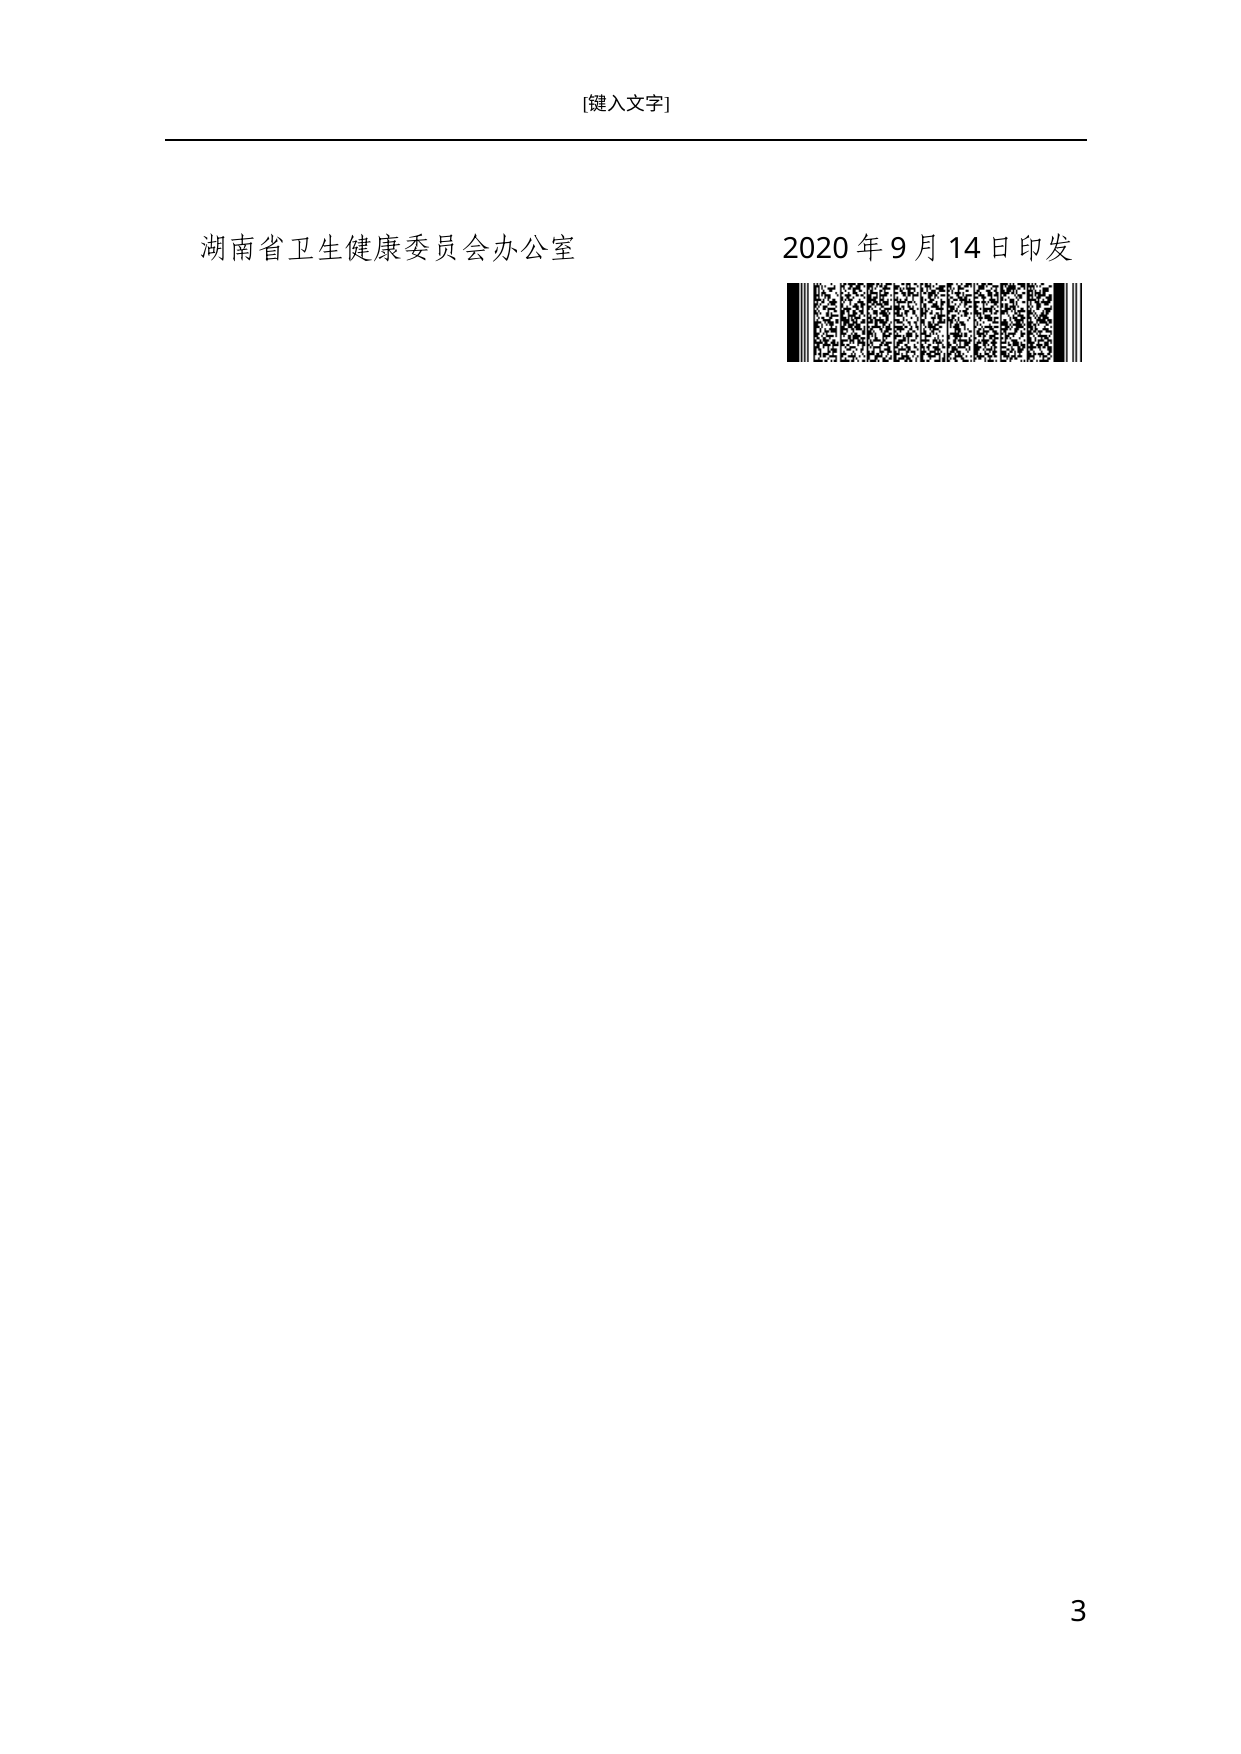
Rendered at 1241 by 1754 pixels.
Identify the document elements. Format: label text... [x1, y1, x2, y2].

picture [787, 283, 1082, 362]
text 湖南省卫生健康委员会办公室 2020年9月14日印发 [165, 219, 1087, 274]
